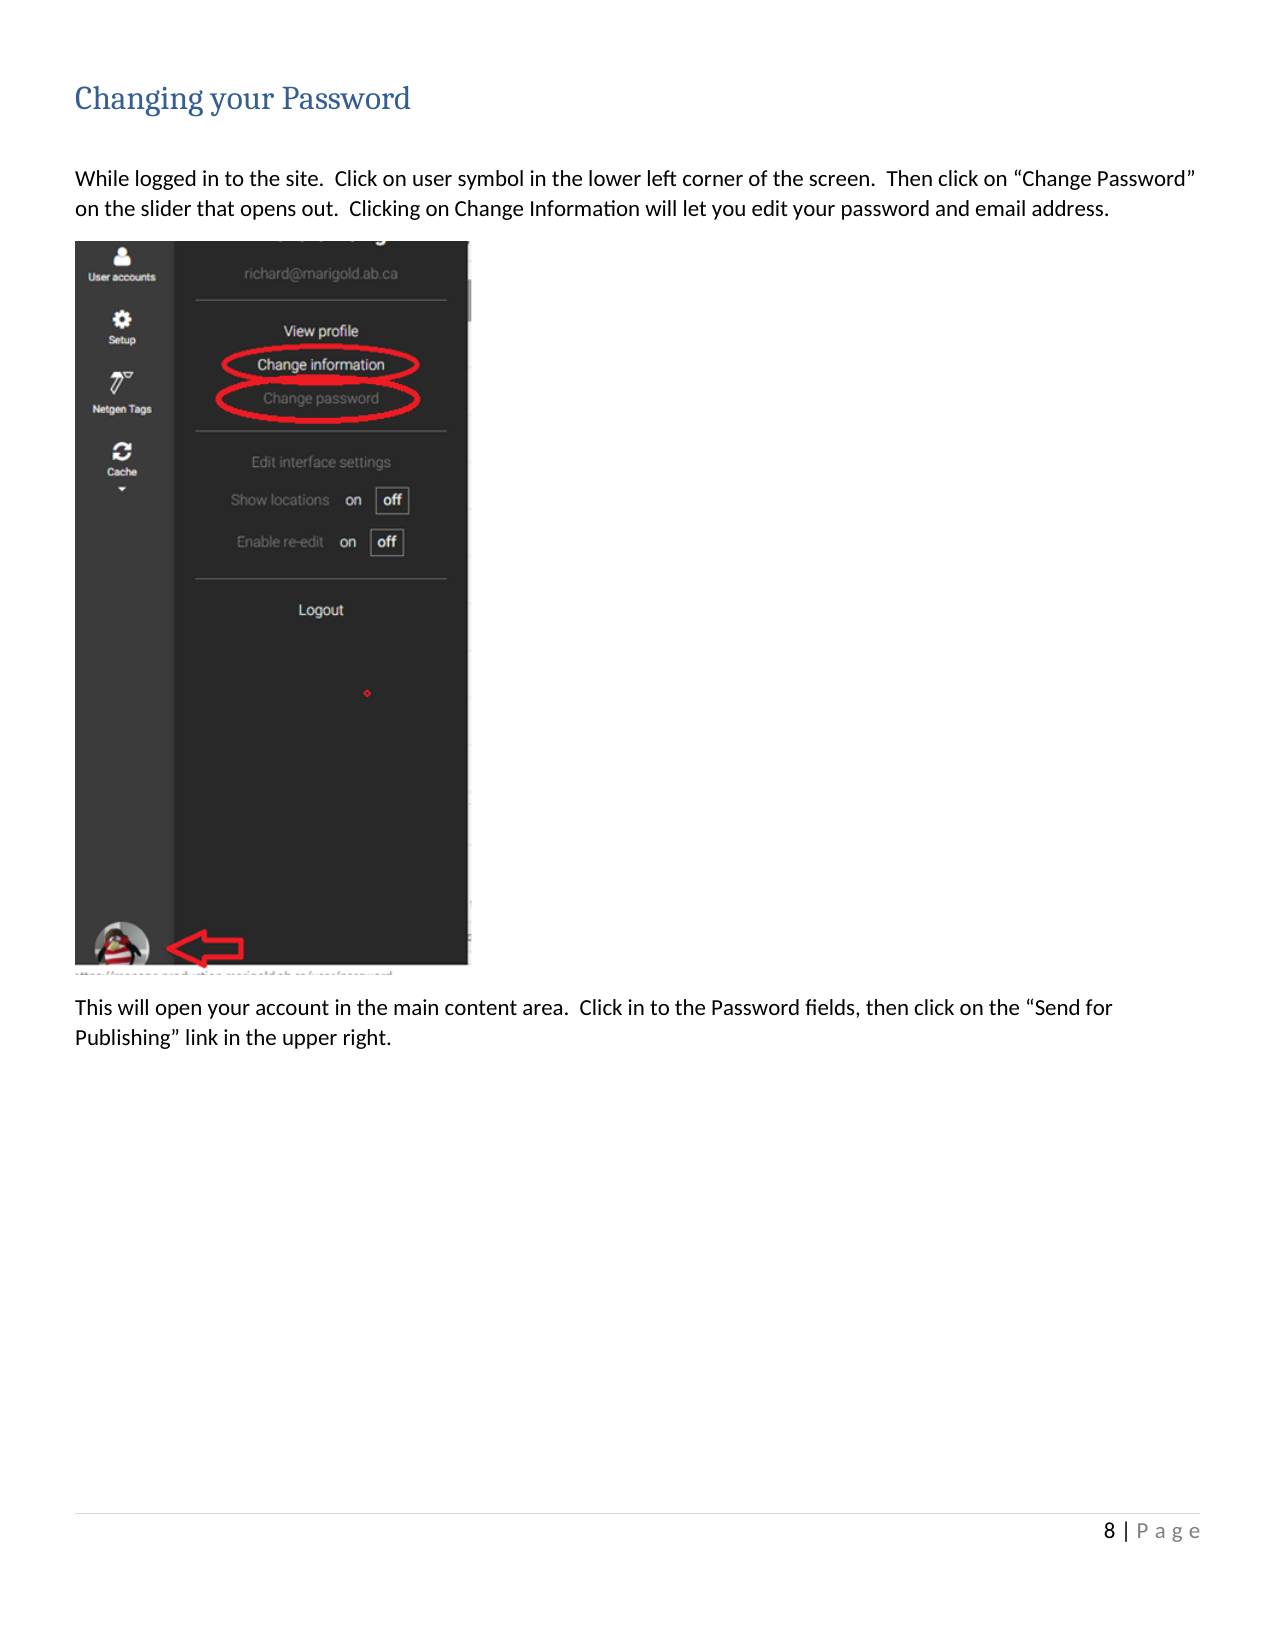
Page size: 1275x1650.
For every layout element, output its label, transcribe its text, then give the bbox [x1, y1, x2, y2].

text This will open your account in the main content area. Click in to the Password fields, then click on the “Send for Publishing” link in the upper right. [75, 993, 1200, 1051]
picture [75, 241, 472, 975]
text While logged in to the site. Click on user symbol in the lower left corner of the screen. Then click on “Change Password” on the slider that opens out. Clicking on Change Information will let you edit your password and email address. [75, 164, 1200, 223]
subtitle Changing your Password [75, 79, 1200, 117]
